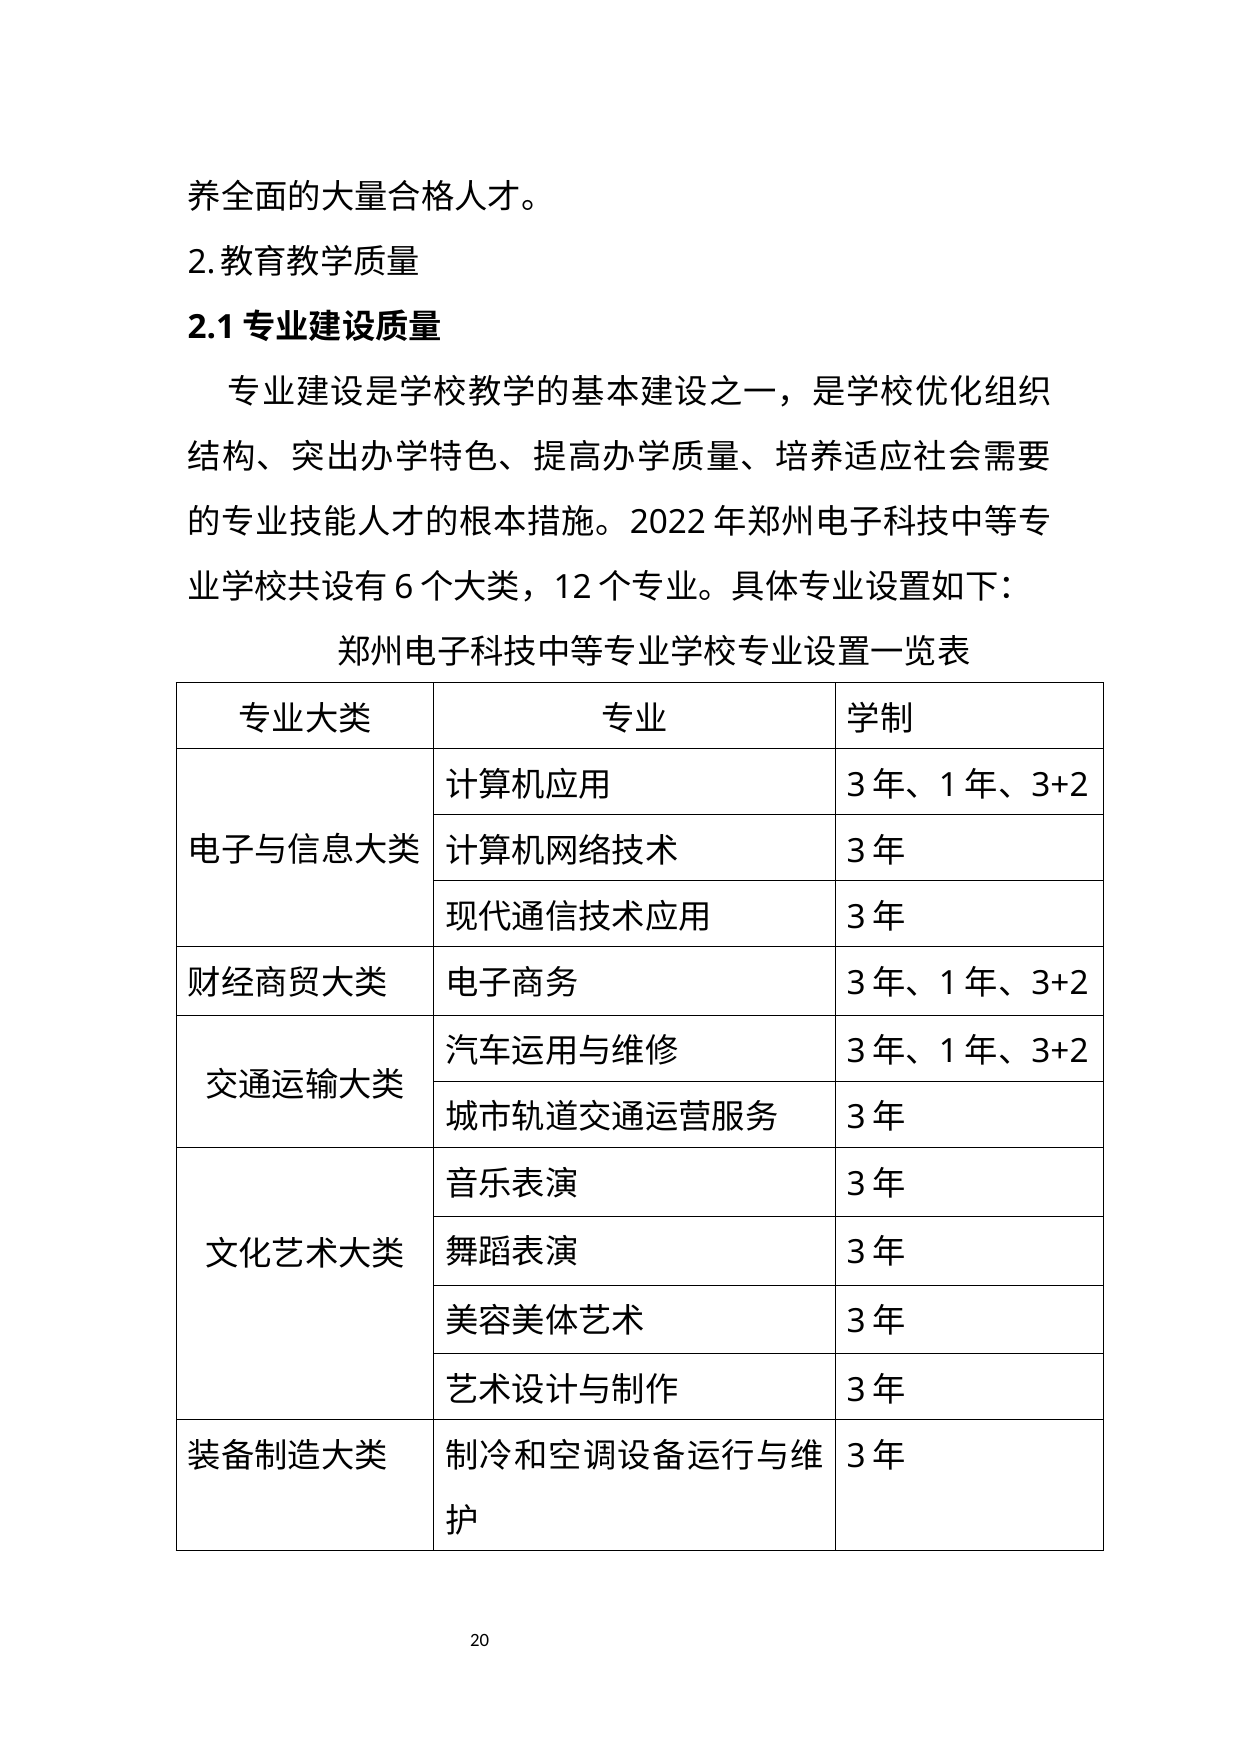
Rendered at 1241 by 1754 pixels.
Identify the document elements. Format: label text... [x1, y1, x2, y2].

table_cell 制冷和空调设备运行与维护 [434, 1420, 835, 1550]
table_cell 3年 [836, 1082, 1103, 1147]
table_cell 电子与信息大类 [177, 749, 433, 946]
table_header 专业 [434, 683, 835, 748]
table_cell 现代通信技术应用 [434, 881, 835, 946]
table_cell 3年、1年、3+2 [836, 749, 1103, 814]
table_cell 3年 [836, 1420, 1103, 1550]
table_cell 计算机网络技术 [434, 815, 835, 880]
table_cell 财经商贸大类 [177, 947, 433, 1015]
table_cell 电子商务 [434, 947, 835, 1015]
text 郑州电子科技中等专业学校专业设置一览表 [187, 617, 1053, 682]
table_cell 3年 [836, 1217, 1103, 1284]
text 2.1专业建设质量 [187, 292, 1053, 357]
table_cell 城市轨道交通运营服务 [434, 1082, 835, 1147]
table_cell 舞蹈表演 [434, 1217, 835, 1284]
table_header 专业大类 [177, 683, 433, 748]
table_cell 计算机应用 [434, 749, 835, 814]
table_cell 艺术设计与制作 [434, 1354, 835, 1419]
table_cell 3年 [836, 815, 1103, 880]
table_cell 3年 [836, 1354, 1103, 1419]
list 教育教学质量 [187, 227, 1053, 292]
table_cell 文化艺术大类 [177, 1148, 433, 1419]
table_cell 汽车运用与维修 [434, 1016, 835, 1081]
text 专业建设是学校教学的基本建设之一，是学校优化组织结构、突出办学特色、提高办学质量、培养适应社会需要的专业技能人才的根本措施。2022年郑州电子科技中等专业学校共设有6个大类，12个专业。具体专业设置如下： [187, 357, 1053, 617]
table_cell 3年 [836, 881, 1103, 946]
table_header 学制 [836, 683, 1103, 748]
table_cell 美容美体艺术 [434, 1286, 835, 1353]
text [187, 162, 1053, 227]
table_cell 音乐表演 [434, 1148, 835, 1216]
table_cell 装备制造大类 [177, 1420, 433, 1550]
table_cell 3年 [836, 1148, 1103, 1216]
table_cell 3年 [836, 1286, 1103, 1353]
table_cell 交通运输大类 [177, 1016, 433, 1147]
table_cell 3年、1年、3+2 [836, 1016, 1103, 1081]
table_cell 3年、1年、3+2 [836, 947, 1103, 1015]
